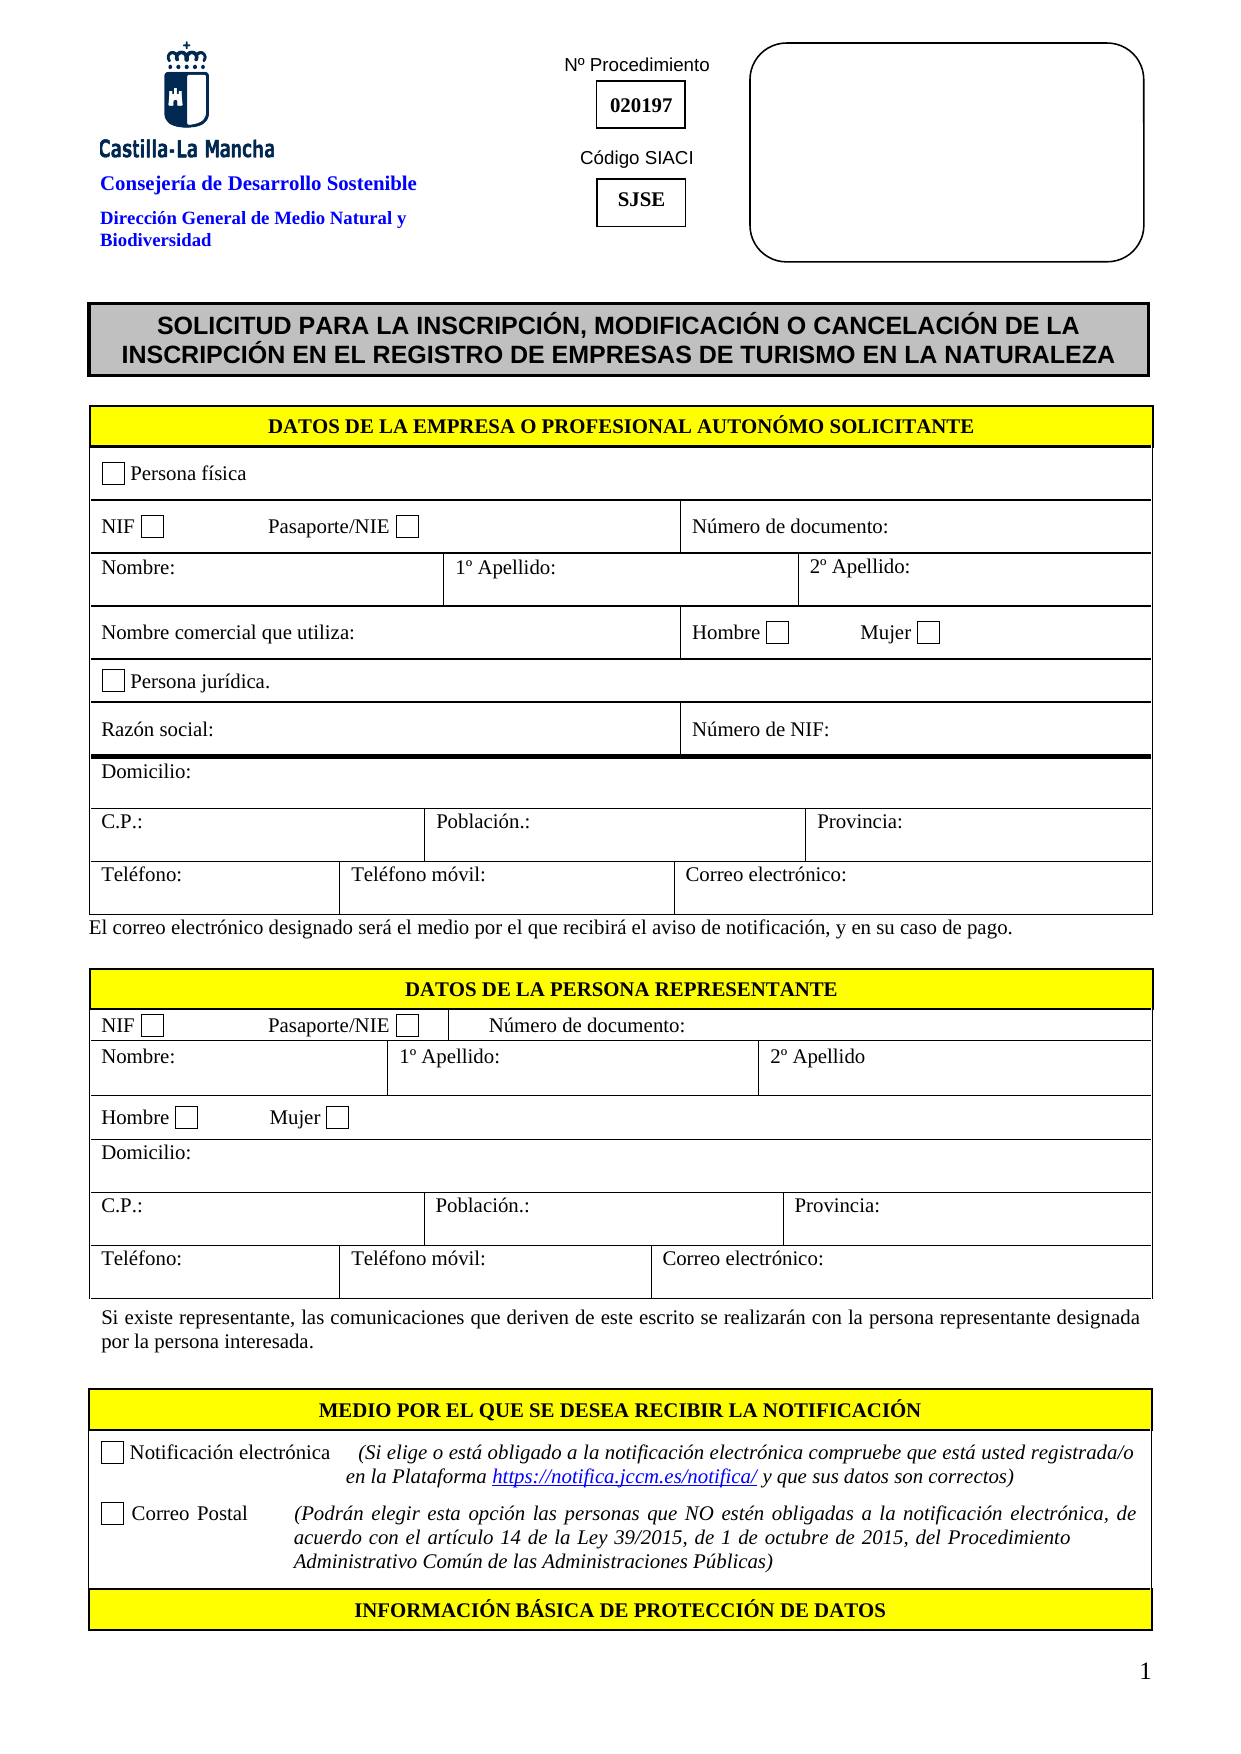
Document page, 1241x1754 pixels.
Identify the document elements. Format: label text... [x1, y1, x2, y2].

table_cell 1º Apellido: [444, 554, 798, 605]
table_cell Correo electrónico: [652, 1245, 1152, 1298]
table_cell Teléfono: [90, 1245, 339, 1298]
table_cell Población.: [425, 809, 805, 861]
table_cell Número de documento: [449, 1008, 1152, 1040]
table_cell Teléfono móvil: [340, 862, 674, 914]
table_cell 2º Apellido [759, 1040, 1152, 1095]
table_cell Provincia: [806, 808, 1152, 861]
table_cell Nombre: [90, 1040, 387, 1095]
text El correo electrónico designado será el medio por el que recibirá el aviso de notificación, y en su caso de pago. [89, 915, 1152, 939]
table_cell Razón social: [90, 701, 680, 754]
table_cell Nombre comercial que utiliza: [90, 605, 680, 658]
table_cell C.P.: [90, 1192, 424, 1245]
table_header DATOS DE LA EMPRESA O PROFESIONAL AUTONÓMO SOLICITANTE [91, 407, 1152, 445]
picture [100, 41, 274, 158]
table_cell Teléfono móvil: [340, 1246, 651, 1298]
table_cell Persona jurídica. [90, 658, 1152, 701]
table_cell NIF Pasaporte/NIE [90, 1010, 448, 1040]
table_cell Correo electrónico: [675, 861, 1152, 914]
table_cell Persona física [90, 445, 1152, 498]
table_cell Hombre Mujer [90, 1095, 1152, 1138]
table_cell Nombre: [90, 552, 443, 605]
table_header DATOS DE LA PERSONA REPRESENTANTE [91, 970, 1152, 1008]
table_cell 2º Apellido: [799, 552, 1152, 605]
table_cell C.P.: [90, 808, 424, 861]
table_cell Provincia: [784, 1192, 1152, 1245]
table_cell NIF Pasaporte/NIE [90, 499, 680, 552]
table_cell INFORMACIÓN BÁSICA DE PROTECCIÓN DE DATOS [90, 1588, 1151, 1629]
table_header MEDIO POR EL QUE SE DESEA RECIBIR LA NOTIFICACIÓN [90, 1390, 1151, 1429]
table_cell Notificación electrónica (Si elige o está obligado a la notificación electrónica compruebe que está usted registrada/o en la Plataforma https://notifica.jccm.es/notifica/ y que sus datos son correctos) Correo Postal (Podrán elegir esta opción las personas que NO estén obligadas a la notificación electrónica, de acuerdo con el artículo 14 de la Ley 39/2015, de 1 de octubre de 2015, del Procedimiento Administrativo Común de las Administraciones Públicas) [89, 1429, 1151, 1588]
table_cell Si existe representante, las comunicaciones que deriven de este escrito se realizarán con la persona representante designada por la persona interesada. [90, 1298, 1153, 1359]
table_cell Número de documento: [681, 499, 1152, 552]
table_cell Población.: [425, 1193, 783, 1245]
table_cell Domicilio: [90, 754, 1152, 807]
table_cell Número de NIF: [681, 701, 1152, 754]
table_cell Teléfono: [90, 861, 339, 914]
table_cell Domicilio: [90, 1139, 1152, 1192]
table_cell Hombre Mujer [681, 605, 1152, 658]
table_cell 1º Apellido: [388, 1041, 758, 1095]
